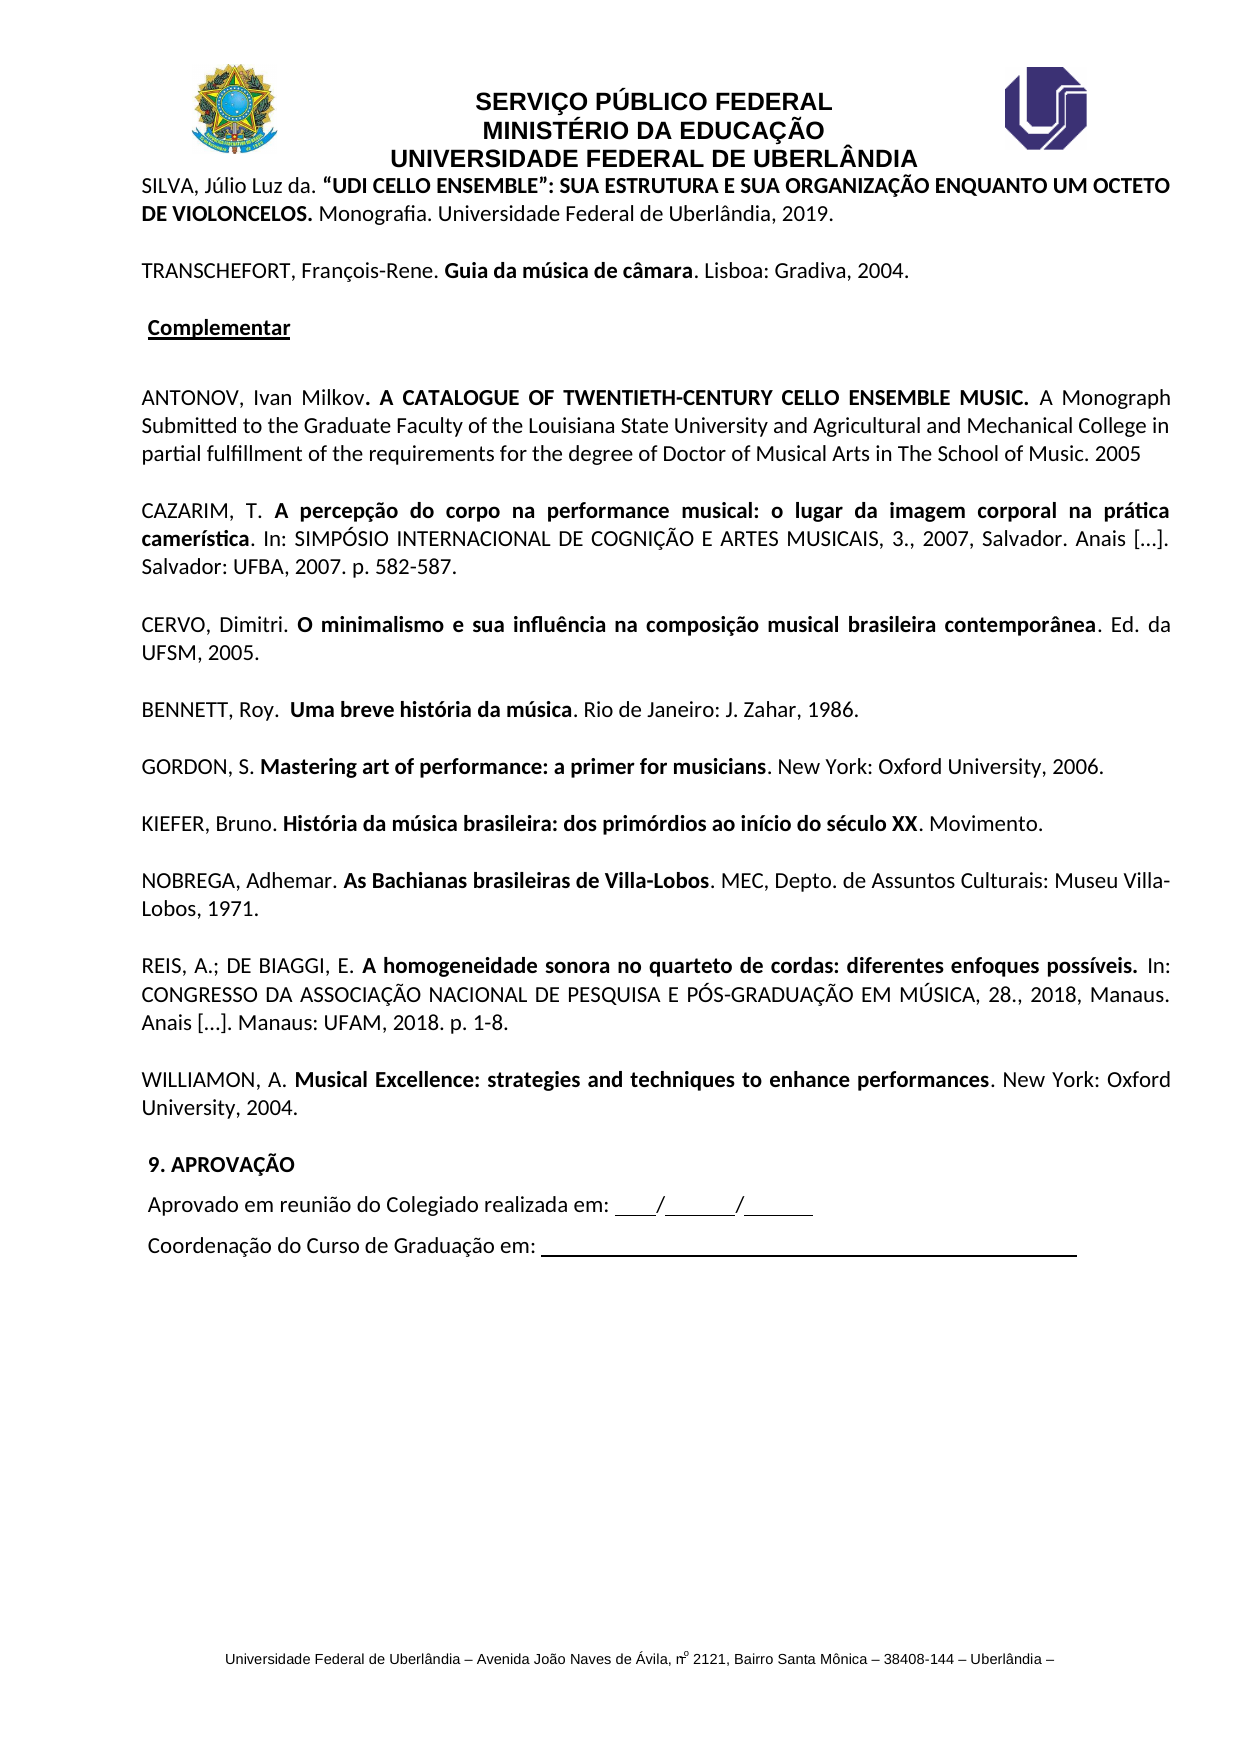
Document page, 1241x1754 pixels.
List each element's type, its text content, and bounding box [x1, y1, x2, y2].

text REIS, A.; DE BIAGGI, E. A homogeneidade sonora no quarteto de cordas: diferentes enfoques possíveis. In: CONGRESSO DA ASSOCIAÇÃO NACIONAL DE PESQUISA E PÓS-GRADUAÇÃO EM MÚSICA, 28., 2018, Manaus. Anais […]. Manaus: UFAM, 2018. p. 1-8. [141, 952, 1171, 1036]
text 9. APROVAÇÃO [148, 1150, 1165, 1178]
text Aprovado em reunião do Colegiado realizada em: / / [148, 1191, 1165, 1219]
picture [1005, 67, 1088, 151]
text TRANSCHEFORT, François-Rene. Guia da música de câmara. Lisboa: Gradiva, 2004. [141, 256, 1171, 284]
text SILVA, Júlio Luz da. “UDI CELLO ENSEMBLE”: SUA ESTRUTURA E SUA ORGANIZAÇÃO ENQUANTO UM OCTETO DE VIOLONCELOS. Monografia. Universidade Federal de Uberlândia, 2019. [135, 171, 1165, 227]
text BENNETT, Roy. Uma breve história da música. Rio de Janeiro: J. Zahar, 1986. [141, 695, 1171, 723]
text KIEFER, Bruno. História da música brasileira: dos primórdios ao início do século XX. Movimento. [141, 809, 1171, 837]
text NOBREGA, Adhemar. As Bachianas brasileiras de Villa-Lobos. MEC, Depto. de Assuntos Culturais: Museu Villa-Lobos, 1971. [141, 866, 1171, 922]
text ANTONOV, Ivan Milkov. A CATALOGUE OF TWENTIETH-CENTURY CELLO ENSEMBLE MUSIC. A Monograph Submitted to the Graduate Faculty of the Louisiana State University and Agricultural and Mechanical College in partial fulfillment of the requirements for the degree of Doctor of Musical Arts in The School of Music. 2005 [141, 383, 1171, 467]
text CAZARIM, T. A percepção do corpo na performance musical: o lugar da imagem corporal na prática camerística. In: SIMPÓSIO INTERNACIONAL DE COGNIÇÃO E ARTES MUSICAIS, 3., 2007, Salvador. Anais […]. Salvador: UFBA, 2007. p. 582-587. [141, 496, 1171, 581]
text GORDON, S. Mastering art of performance: a primer for musicians. New York: Oxford University, 2006. [141, 752, 1171, 780]
text Complementar [148, 313, 1165, 341]
text WILLIAMON, A. Musical Excellence: strategies and techniques to enhance performances. New York: Oxford University, 2004. [141, 1065, 1171, 1121]
picture [191, 64, 278, 154]
text CERVO, Dimitri. O minimalismo e sua influência na composição musical brasileira contemporânea. Ed. da UFSM, 2005. [141, 610, 1171, 666]
text Coordenação do Curso de Graduação em: [148, 1231, 1165, 1259]
